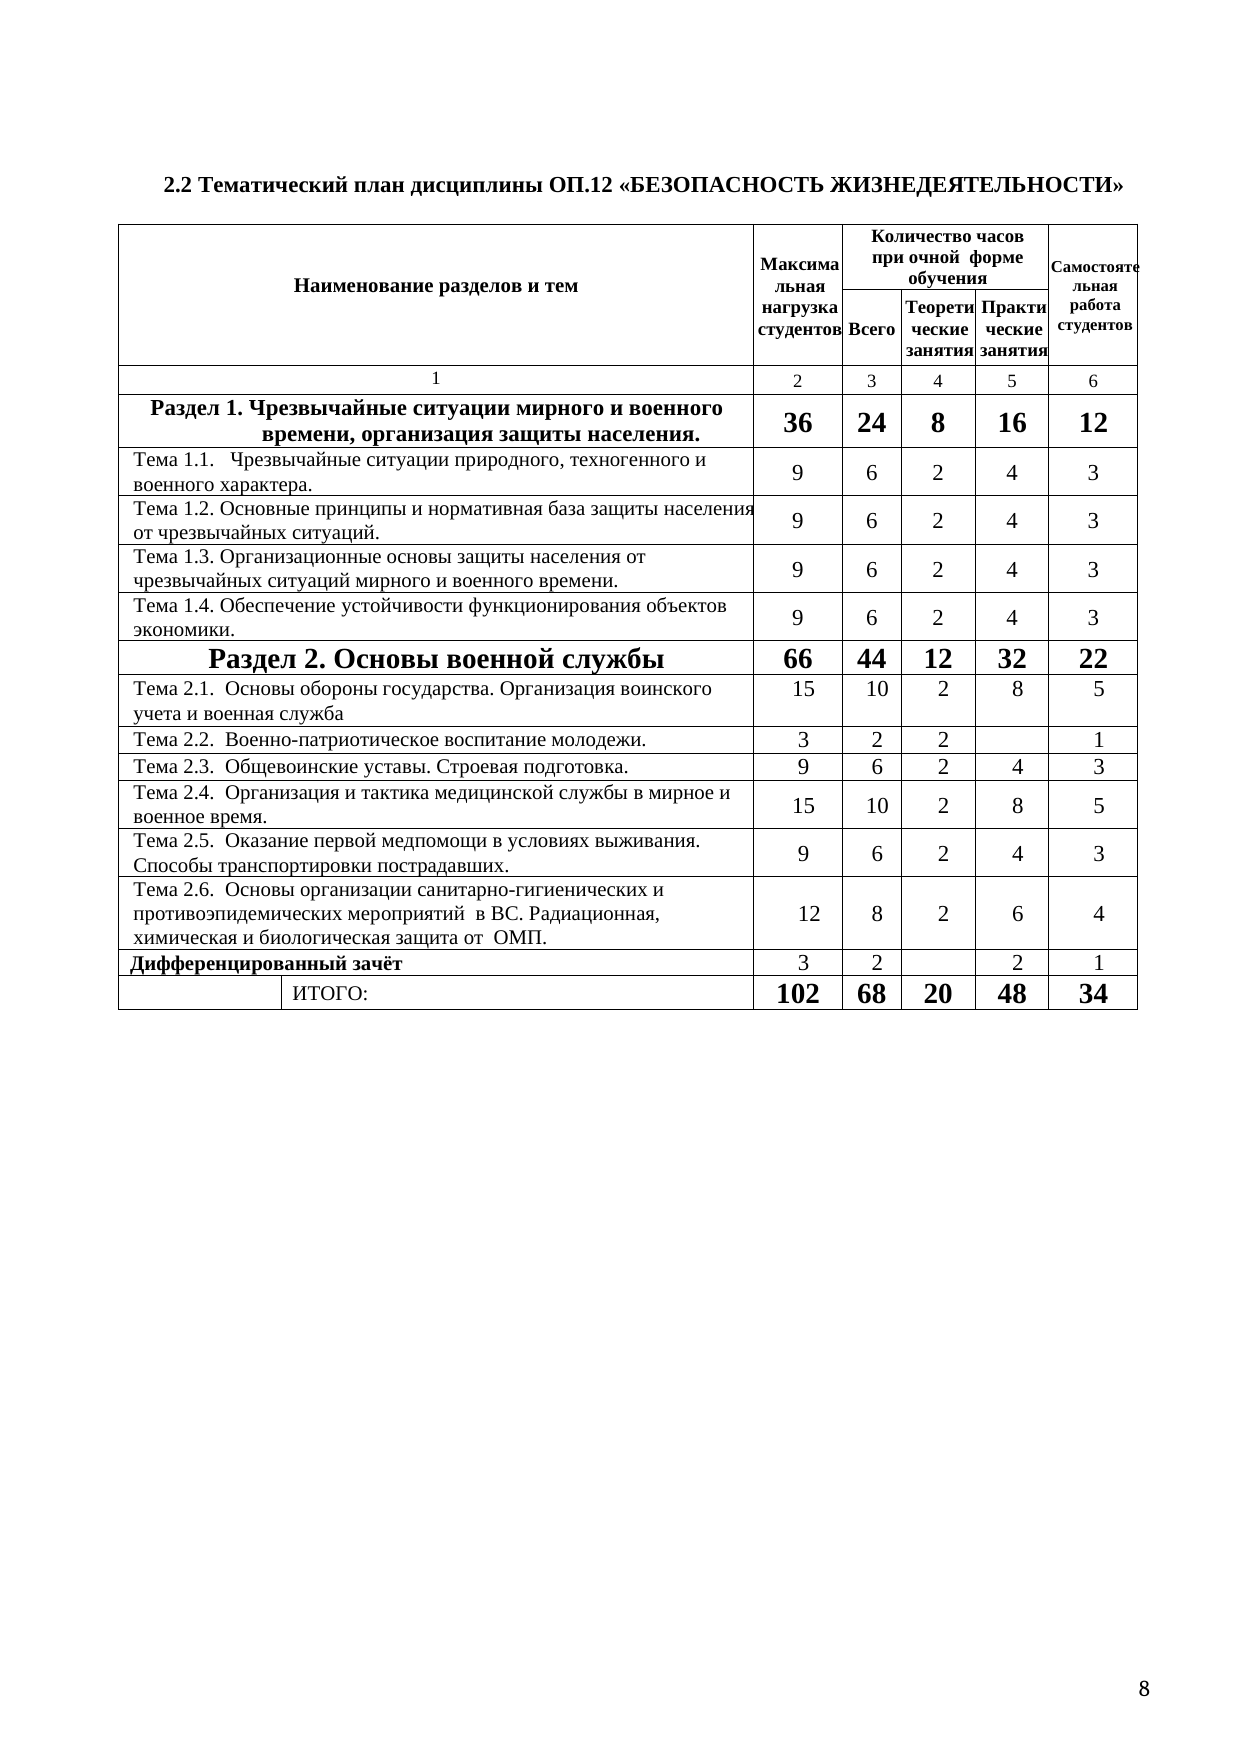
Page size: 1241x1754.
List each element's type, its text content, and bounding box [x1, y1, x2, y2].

table_cell Тема 1.2. Основные принципы и нормативная база защиты населения от чрезвычайных ситуаций. [119, 496, 753, 543]
table_cell 102 [754, 976, 842, 1009]
table_cell 3 [843, 366, 901, 393]
table_cell 68 [843, 976, 901, 1009]
table_cell 4 [976, 496, 1048, 543]
table_cell 3 [754, 950, 842, 975]
table_cell 2 [902, 545, 975, 592]
table_cell 12 [1049, 395, 1137, 447]
table_cell Тема 2.5. Оказание первой медпомощи в условиях выживания. Способы транспортировки пострадавших. [119, 829, 753, 876]
table_cell 6 [976, 877, 1048, 949]
table_cell 4 [976, 593, 1048, 640]
table_cell 3 [1049, 496, 1137, 543]
table_cell 1 [1049, 950, 1137, 975]
table_cell Теорети ческие занятия [902, 290, 975, 365]
table_header Количество часов при очной форме обучения [843, 225, 1048, 289]
table_cell 2 [902, 754, 975, 779]
table_header Максима льная нагрузка студентов [754, 225, 842, 365]
table_cell Дифференцированный зачёт [119, 950, 753, 975]
table_cell Тема 2.1. Основы обороны государства. Организация воинского учета и военная служба [119, 675, 753, 726]
table_cell 24 [843, 395, 901, 447]
table_cell 4 [976, 829, 1048, 876]
table_cell 4 [976, 545, 1048, 592]
table_cell Раздел 1. Чрезвычайные ситуации мирного и военного времени, организация защиты населения. [119, 395, 753, 447]
table_cell Раздел 2. Основы военной службы [119, 641, 753, 674]
table_cell 9 [754, 593, 842, 640]
table_cell 9 [754, 448, 842, 495]
table_cell 1 [119, 366, 753, 393]
table_cell 12 [754, 877, 842, 949]
table_cell Тема 2.3. Общевоинские уставы. Строевая подготовка. [119, 754, 753, 779]
table_cell 20 [902, 976, 975, 1009]
table_cell Практи ческие занятия [976, 290, 1048, 365]
table_header Самостояте льная работа студентов [1049, 225, 1137, 365]
table_cell 22 [1049, 641, 1137, 674]
table_cell 6 [843, 829, 901, 876]
table_cell Тема 1.1. Чрезвычайные ситуации природного, техногенного и военного характера. [119, 448, 753, 495]
table_cell Всего [843, 290, 901, 365]
table_cell 3 [754, 727, 842, 753]
table_cell 3 [1049, 448, 1137, 495]
table_cell Тема 1.3. Организационные основы защиты населения от чрезвычайных ситуаций мирного и военного времени. [119, 545, 753, 592]
table_cell 6 [843, 545, 901, 592]
table_cell [902, 950, 975, 975]
table_cell 9 [754, 754, 842, 779]
table_cell 2 [754, 366, 842, 393]
table_cell 4 [1049, 877, 1137, 949]
table_cell 15 [754, 781, 842, 828]
table_cell 2 [902, 727, 975, 753]
table_cell 5 [976, 366, 1048, 393]
table_cell 3 [1049, 593, 1137, 640]
table_cell 4 [976, 754, 1048, 779]
table_cell 34 [1049, 976, 1137, 1009]
table_cell 2 [902, 829, 975, 876]
text 2.2 Тематический план дисциплины ОП.12 «БЕЗОПАСНОСТЬ ЖИЗНЕДЕЯТЕЛЬНОСТИ» [163, 172, 1154, 198]
table_cell 9 [754, 496, 842, 543]
table_cell 8 [902, 395, 975, 447]
table_cell 2 [843, 950, 901, 975]
table_cell 2 [902, 877, 975, 949]
table_cell 2 [843, 727, 901, 753]
table_cell 9 [754, 545, 842, 592]
table_cell 6 [843, 496, 901, 543]
table_cell 6 [843, 754, 901, 779]
table_cell 6 [843, 448, 901, 495]
table_cell 44 [843, 641, 901, 674]
table_cell 6 [843, 593, 901, 640]
table_cell 10 [843, 675, 901, 726]
table_cell 2 [902, 593, 975, 640]
table_cell 5 [1049, 675, 1137, 726]
table_cell 3 [1049, 829, 1137, 876]
table_cell 8 [976, 675, 1048, 726]
table_cell Тема 1.4. Обеспечение устойчивости функционирования объектов экономики. [119, 593, 753, 640]
table_header Наименование разделов и тем [119, 225, 753, 365]
table_cell ИТОГО: [282, 976, 753, 1009]
table_cell 9 [754, 829, 842, 876]
table_cell 12 [902, 641, 975, 674]
table_cell Тема 2.4. Организация и тактика медицинской службы в мирное и военное время. [119, 781, 753, 828]
table_cell Тема 2.2. Военно-патриотическое воспитание молодежи. [119, 727, 753, 753]
table_cell 48 [976, 976, 1048, 1009]
table_cell 66 [754, 641, 842, 674]
table_cell 3 [1049, 545, 1137, 592]
table_cell 2 [976, 950, 1048, 975]
table_cell 32 [976, 641, 1048, 674]
table_cell 3 [1049, 754, 1137, 779]
table_cell [119, 976, 281, 1009]
table_cell 2 [902, 448, 975, 495]
table_cell 2 [902, 675, 975, 726]
table_cell 10 [843, 781, 901, 828]
table_cell 2 [902, 496, 975, 543]
table_cell Тема 2.6. Основы организации санитарно-гигиенических и противоэпидемических мероприятий в ВС. Радиационная, химическая и биологическая защита от ОМП. [119, 877, 753, 949]
table_cell 8 [976, 781, 1048, 828]
table_cell 4 [976, 448, 1048, 495]
table_cell 36 [754, 395, 842, 447]
table_cell 5 [1049, 781, 1137, 828]
table_cell 16 [976, 395, 1048, 447]
table_cell 6 [1049, 366, 1137, 393]
table_cell 1 [1049, 727, 1137, 753]
table_cell 2 [902, 781, 975, 828]
table_cell 4 [902, 366, 975, 393]
table_cell [976, 727, 1048, 753]
table_cell 8 [843, 877, 901, 949]
table_cell 15 [754, 675, 842, 726]
